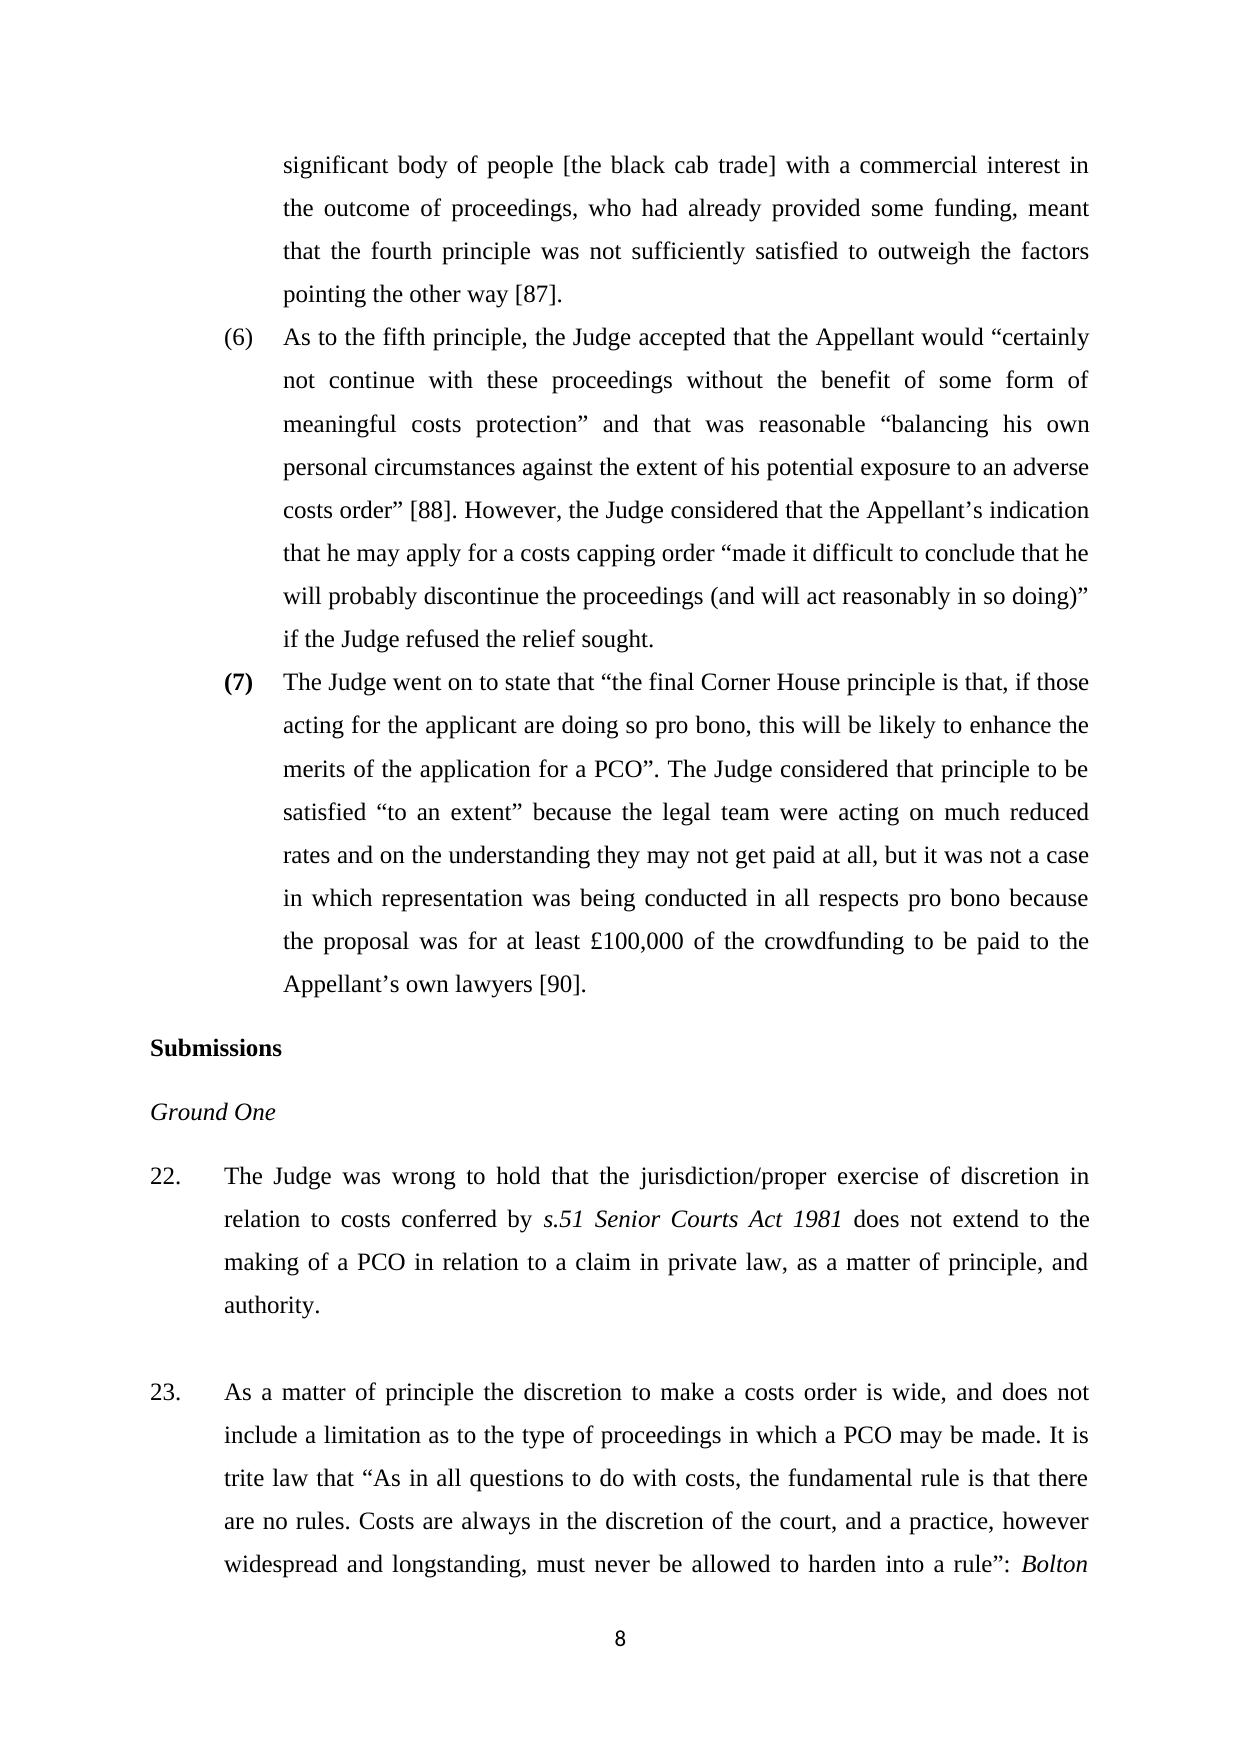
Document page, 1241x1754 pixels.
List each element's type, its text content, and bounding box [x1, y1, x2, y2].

list The Judge went on to state that “the final Corner House principle is that, if those acting for the applicant are doing so pro bono, this will be likely to enhance the merits of the application for a PCO”. The Judge considered that principle to be satisfied “to an extent” because the legal team were acting on much reduced rates and on the understanding they may not get paid at all, but it was not a case in which representation was being conducted in all respects pro bono because the proposal was for at least £100,000 of the crowdfunding to be paid to the Appellant’s own lawyers [90]. [224, 667, 1090, 998]
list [150, 1377, 1090, 1578]
text Ground One [150, 1097, 1090, 1126]
list The Judge was wrong to hold that the jurisdiction/proper exercise of discretion in relation to costs conferred by s.51 Senior Courts Act 1981 does not extend to the making of a PCO in relation to a claim in private law, as a matter of principle, and authority. [150, 1161, 1090, 1319]
text Submissions [150, 1033, 1090, 1062]
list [224, 150, 1090, 308]
list As to the fifth principle, the Judge accepted that the Appellant would “certainly not continue with these proceedings without the benefit of some form of meaningful costs protection” and that was reasonable “balancing his own personal circumstances against the extent of his potential exposure to an adverse costs order” [88]. However, the Judge considered that the Appellant’s indication that he may apply for a costs capping order “made it difficult to conclude that he will probably discontinue the proceedings (and will act reasonably in so doing)” if the Judge refused the relief sought. [224, 322, 1090, 653]
